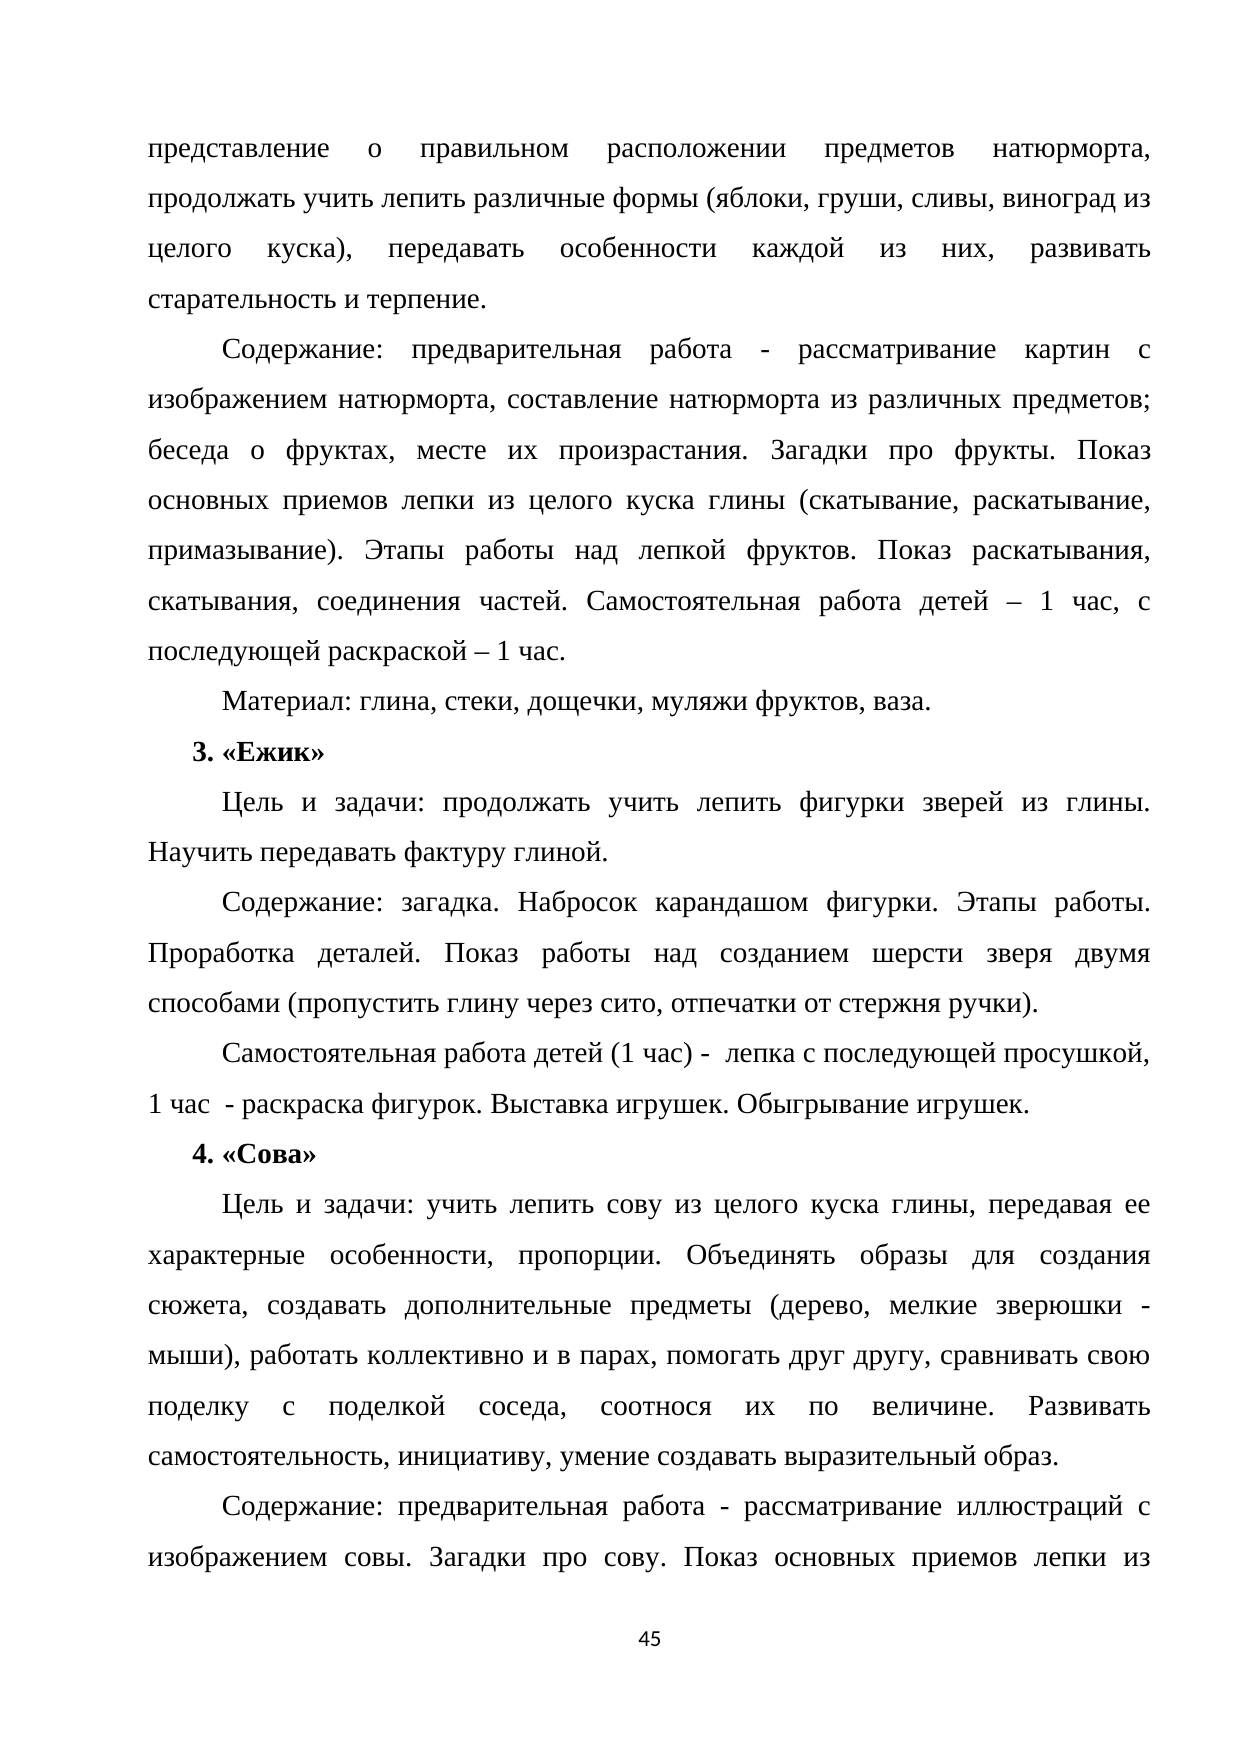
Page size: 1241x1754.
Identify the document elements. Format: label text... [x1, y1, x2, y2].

text Материал: глина, стеки, дощечки, муляжи фруктов, ваза. [148, 683, 1152, 717]
text Самостоятельная работа детей (1 час) - лепка с последующей просушкой, 1 час - раскраска фигурок. Выставка игрушек. Обыгрывание игрушек. [148, 1036, 1152, 1119]
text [148, 1488, 1152, 1572]
text Цель и задачи: учить лепить сову из целого куска глины, передавая ее характерные особенности, пропорции. Объединять образы для создания сюжета, создавать дополнительные предметы (дерево, мелкие зверюшки - мыши), работать коллективно и в парах, помогать друг другу, сравнивать свою поделку с поделкой соседа, соотнося их по величине. Развивать самостоятельность, инициативу, умение создавать выразительный образ. [148, 1186, 1152, 1472]
text Содержание: загадка. Набросок карандашом фигурки. Этапы работы. Проработка деталей. Показ работы над созданием шерсти зверя двумя способами (пропустить глину через сито, отпечатки от стержня ручки). [148, 884, 1152, 1019]
text Цель и задачи: продолжать учить лепить фигурки зверей из глины. Научить передавать фактуру глиной. [148, 784, 1152, 868]
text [148, 130, 1152, 314]
text Содержание: предварительная работа - рассматривание картин с изображением натюрморта, составление натюрморта из различных предметов; беседа о фруктах, месте их произрастания. Загадки про фрукты. Показ основных приемов лепки из целого куска глины (скатывание, раскатывание, примазывание). Этапы работы над лепкой фруктов. Показ раскатывания, скатывания, соединения частей. Самостоятельная работа детей – 1 час, с последующей раскраской – 1 час. [148, 331, 1152, 667]
list «Сова» [192, 1136, 1152, 1170]
list «Ежик» [192, 734, 1152, 767]
